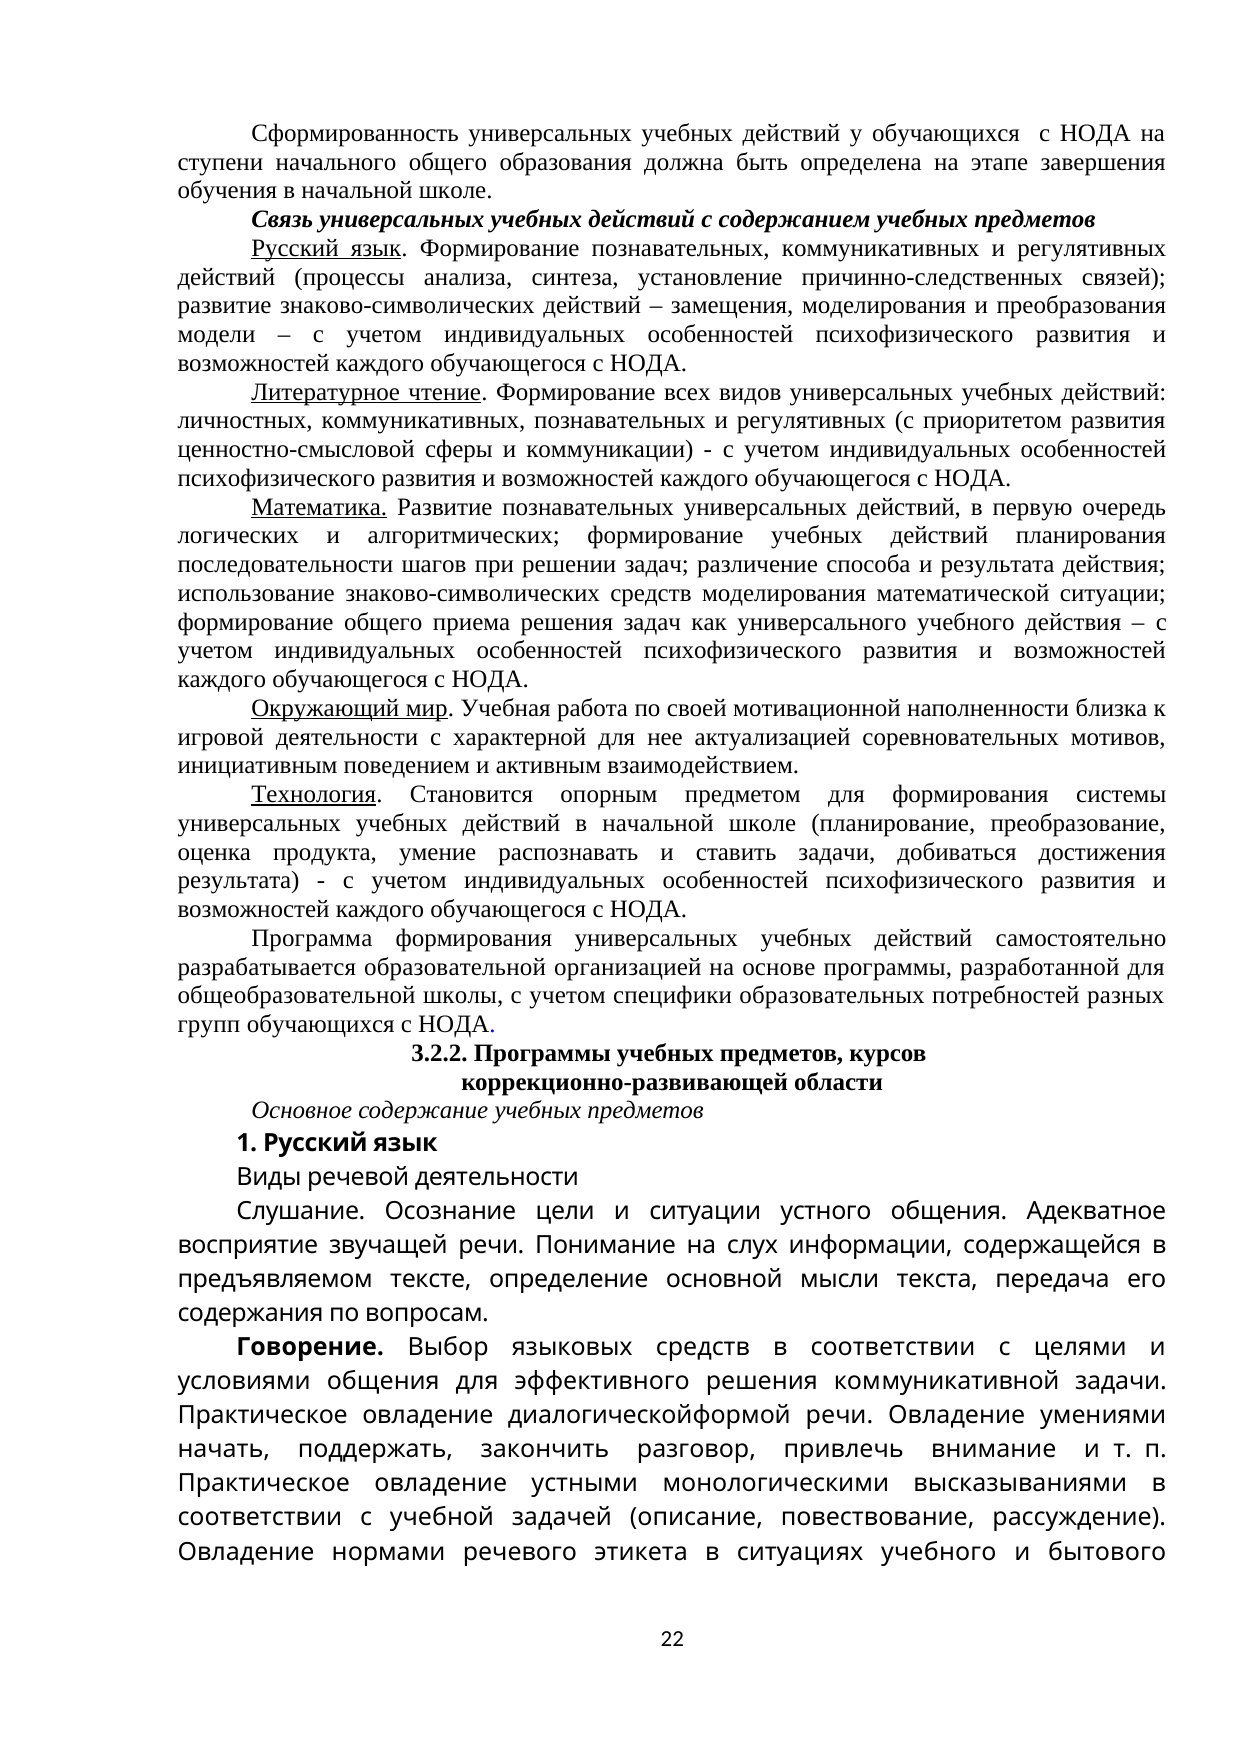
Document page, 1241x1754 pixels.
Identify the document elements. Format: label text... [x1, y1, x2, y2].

text Сформированность универсальных учебных действий у обучающихся с НОДА на ступени начального общего образования должна быть определена на этапе завершения обучения в начальной школе. [177, 118, 1167, 204]
text Связь универсальных учебных действий с содержанием учебных предметов [177, 204, 1167, 233]
text Окружающий мир. Учебная работа по своей мотивационной наполненности близка к игровой деятельности с характерной для нее актуализацией соревновательных мотивов, инициативным поведением и активным взаимодействием. [177, 693, 1167, 779]
text Литературное чтение. Формирование всех видов универсальных учебных действий: личностных, коммуникативных, познавательных и регулятивных (с приоритетом развития ценностно-смысловой сферы и коммуникации) - с учетом индивидуальных особенностей психофизического развития и возможностей каждого обучающегося с НОДА. [177, 377, 1167, 492]
text Технология. Становится опорным предметом для формирования системы универсальных учебных действий в начальной школе (планирование, преобразование, оценка продукта, умение распознавать и ставить задачи, добиваться достижения результата) - с учетом индивидуальных особенностей психофизического развития и возможностей каждого обучающегося с НОДА. [177, 779, 1167, 923]
text Виды речевой деятельности [177, 1158, 1167, 1192]
text Математика. Развитие познавательных универсальных действий, в первую очередь логических и алгоритмических; формирование учебных действий планирования последовательности шагов при решении задач; различение способа и результата действия; использование знаково-символических средств моделирования математической ситуации; формирование общего приема решения задач как универсального учебного действия – с учетом индивидуальных особенностей психофизического развития и возможностей каждого обучающегося с НОДА. [177, 492, 1167, 693]
text 1. Русский язык [177, 1124, 1167, 1158]
text Основное содержание учебных предметов [177, 1096, 1167, 1124]
text Программа формирования универсальных учебных действий самостоятельно разрабатывается образовательной организацией на основе программы, разработанной для общеобразовательной школы, с учетом специфики образовательных потребностей разных групп обучающихся с НОДА. [177, 923, 1167, 1038]
text Слушание. Осознание цели и ситуации устного общения. Адекватное восприятие звучащей речи. Понимание на слух информации, содержащейся в предъявляемом тексте, определение основной мысли текста, передача его содержания по вопросам. [177, 1192, 1167, 1329]
subtitle 3.2.2. Программы учебных предметов, курсов коррекционно-развивающей области [177, 1038, 1167, 1096]
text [177, 1329, 1167, 1567]
text Русский язык. Формирование познавательных, коммуникативных и регулятивных действий (процессы анализа, синтеза, установление причинно-следственных связей); развитие знаково-символических действий – замещения, моделирования и преобразования модели – с учетом индивидуальных особенностей психофизического развития и возможностей каждого обучающегося с НОДА. [177, 233, 1167, 377]
